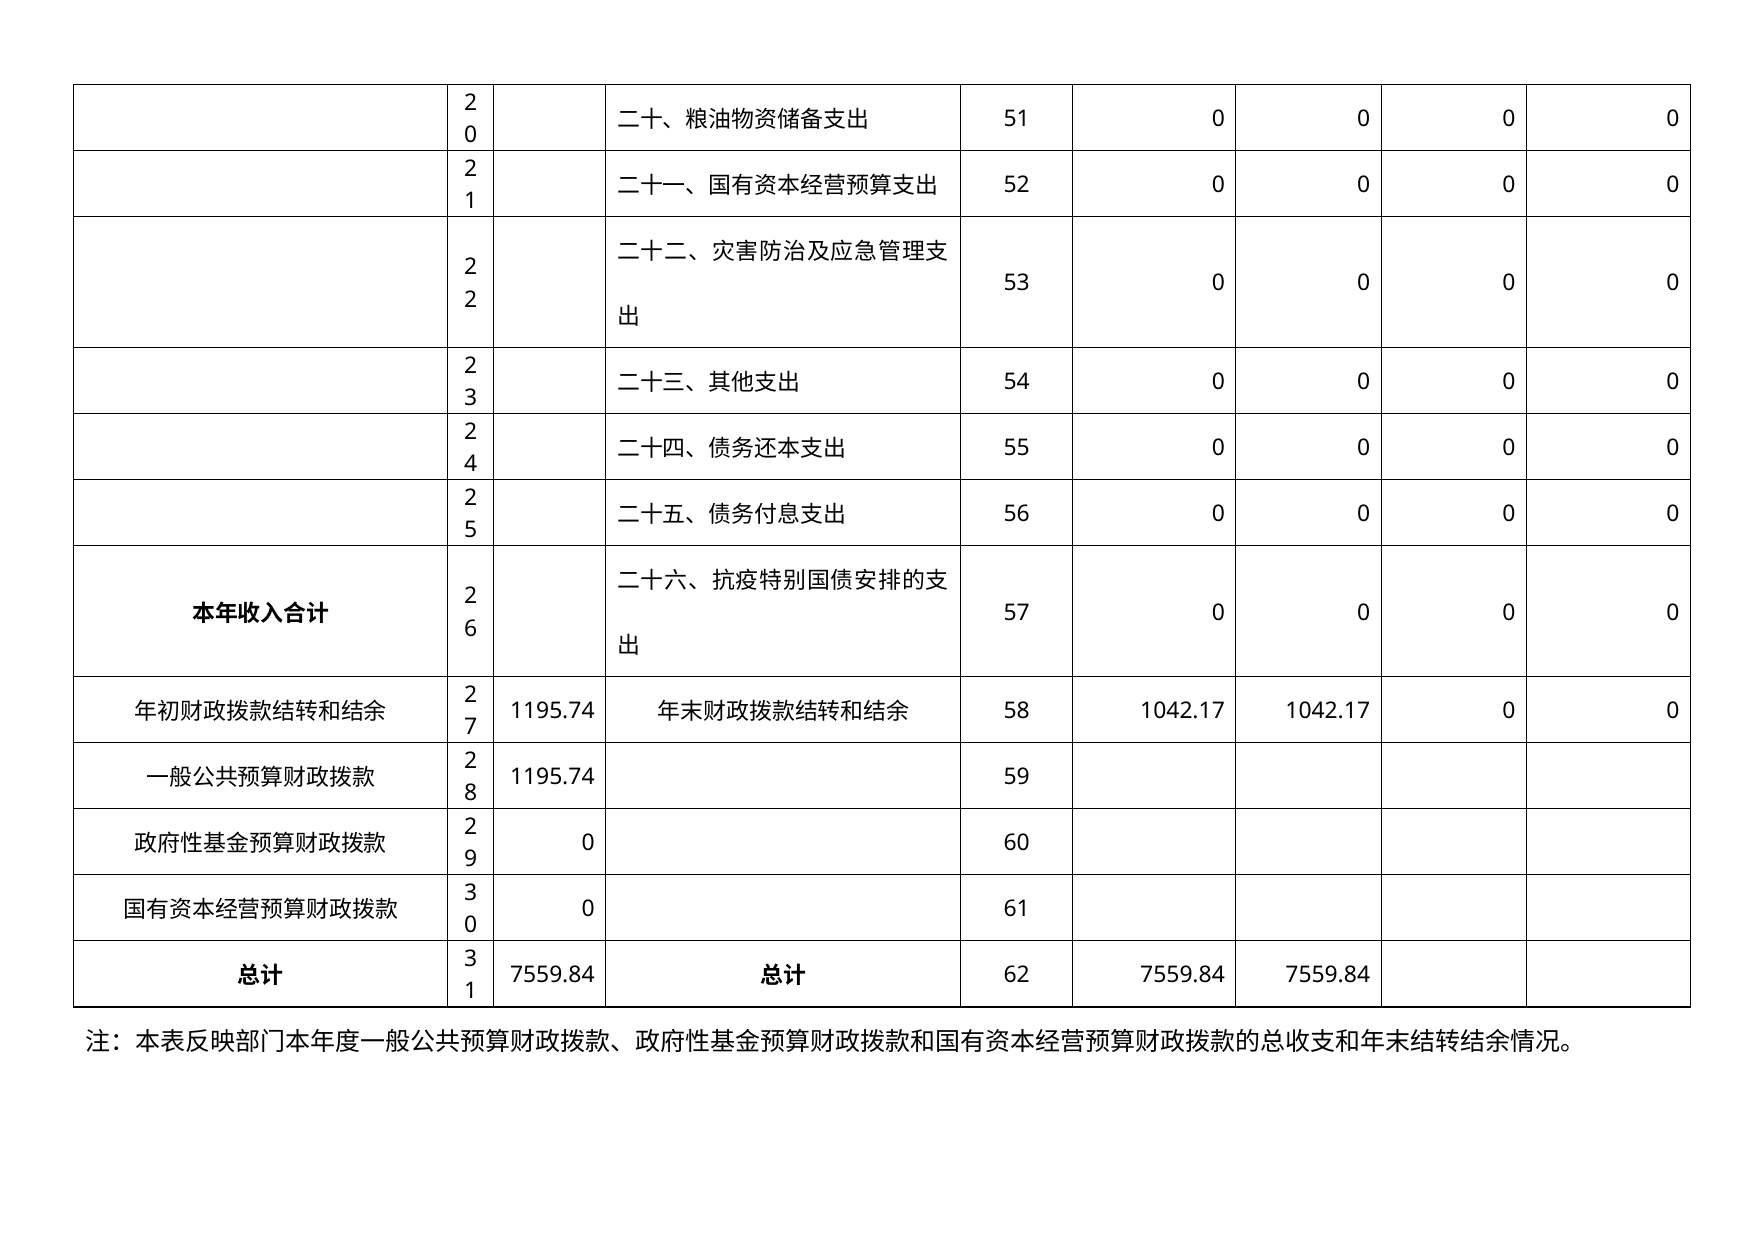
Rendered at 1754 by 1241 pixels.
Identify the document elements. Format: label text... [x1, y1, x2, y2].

table_cell 28 [448, 743, 493, 808]
table_cell 7559.84 [494, 941, 605, 1006]
table_cell 31 [448, 941, 493, 1006]
table_cell 二十五、债务付息支出 [606, 480, 960, 545]
table_cell 55 [961, 414, 1072, 479]
table_cell 0 [1382, 151, 1526, 216]
table_cell 7559.84 [1073, 941, 1235, 1006]
table_cell 0 [1527, 480, 1690, 545]
table_cell 0 [1382, 546, 1526, 676]
table_cell 0 [1527, 546, 1690, 676]
table_cell 0 [1073, 546, 1235, 676]
table_cell [494, 151, 605, 216]
table_cell [74, 85, 447, 150]
table_cell 0 [1073, 217, 1235, 347]
table_cell 0 [1236, 151, 1381, 216]
table_cell [1382, 743, 1526, 808]
table_cell [1236, 743, 1381, 808]
table_cell 二十三、其他支出 [606, 348, 960, 413]
table_cell [494, 348, 605, 413]
table_cell [494, 546, 605, 676]
table_cell 30 [448, 875, 493, 940]
table_cell [74, 151, 447, 216]
table_cell 23 [448, 348, 493, 413]
table_cell 0 [1382, 85, 1526, 150]
table_cell [1527, 743, 1690, 808]
table_cell 0 [1527, 348, 1690, 413]
table_cell [1073, 809, 1235, 874]
table_cell [606, 875, 960, 940]
table_cell 22 [448, 217, 493, 347]
table_cell 62 [961, 941, 1072, 1006]
table_cell 59 [961, 743, 1072, 808]
table_cell 60 [961, 809, 1072, 874]
table_cell 0 [494, 809, 605, 874]
table_cell 21 [448, 151, 493, 216]
table_cell 61 [961, 875, 1072, 940]
table_cell 54 [961, 348, 1072, 413]
table_cell 0 [1073, 480, 1235, 545]
table_cell 0 [1236, 414, 1381, 479]
table_cell 二十一、国有资本经营预算支出 [606, 151, 960, 216]
table_cell [494, 480, 605, 545]
table_cell 0 [1073, 151, 1235, 216]
table_cell 0 [1527, 217, 1690, 347]
table_cell [1527, 809, 1690, 874]
table_cell [1382, 941, 1526, 1006]
table_cell [1073, 875, 1235, 940]
table_cell 26 [448, 546, 493, 676]
table_cell [74, 348, 447, 413]
table_cell [606, 743, 960, 808]
table_cell 0 [1236, 546, 1381, 676]
table_cell 年初财政拨款结转和结余 [74, 677, 447, 742]
table_cell 0 [1236, 217, 1381, 347]
table_cell [494, 414, 605, 479]
table_cell 二十二、灾害防治及应急管理支出 [606, 217, 960, 347]
table_cell [74, 480, 447, 545]
table_cell [1073, 743, 1235, 808]
table_cell 0 [1382, 677, 1526, 742]
table_cell 国有资本经营预算财政拨款 [74, 875, 447, 940]
table_cell 本年收入合计 [74, 546, 447, 676]
table_cell [606, 809, 960, 874]
table_cell 二十、粮油物资储备支出 [606, 85, 960, 150]
table_cell 0 [1382, 217, 1526, 347]
table_cell 0 [1527, 414, 1690, 479]
table_cell 0 [1236, 85, 1381, 150]
table_cell [494, 85, 605, 150]
table_cell 52 [961, 151, 1072, 216]
table_cell 年末财政拨款结转和结余 [606, 677, 960, 742]
table_cell 0 [1073, 348, 1235, 413]
table_cell [74, 414, 447, 479]
table_cell [1527, 875, 1690, 940]
table_cell 57 [961, 546, 1072, 676]
table_cell [74, 217, 447, 347]
table_cell 0 [1236, 480, 1381, 545]
table_cell 二十六、抗疫特别国债安排的支出 [606, 546, 960, 676]
table_cell 0 [1382, 480, 1526, 545]
table_cell 51 [961, 85, 1072, 150]
table_cell [1382, 875, 1526, 940]
table_cell 20 [448, 85, 493, 150]
table_cell 53 [961, 217, 1072, 347]
table_cell 1195.74 [494, 743, 605, 808]
table_cell 29 [448, 809, 493, 874]
table_cell [1236, 809, 1381, 874]
table_cell 注：本表反映部门本年度一般公共预算财政拨款、政府性基金预算财政拨款和国有资本经营预算财政拨款的总收支和年末结转结余情况。 [74, 1008, 1690, 1072]
table_cell 1042.17 [1236, 677, 1381, 742]
table_cell [1527, 941, 1690, 1006]
table_cell [1382, 809, 1526, 874]
table_cell [1236, 875, 1381, 940]
table_cell 1042.17 [1073, 677, 1235, 742]
table_cell 0 [1527, 85, 1690, 150]
table_cell 0 [1236, 348, 1381, 413]
table_cell 政府性基金预算财政拨款 [74, 809, 447, 874]
table_cell 56 [961, 480, 1072, 545]
table_cell 0 [1073, 414, 1235, 479]
table_cell 58 [961, 677, 1072, 742]
table_cell 7559.84 [1236, 941, 1381, 1006]
table_cell 24 [448, 414, 493, 479]
table_cell 0 [1382, 414, 1526, 479]
table_cell 25 [448, 480, 493, 545]
table_cell 二十四、债务还本支出 [606, 414, 960, 479]
table_cell 0 [1527, 151, 1690, 216]
table_cell [494, 217, 605, 347]
table_cell 总计 [606, 941, 960, 1006]
table_cell 1195.74 [494, 677, 605, 742]
table_cell 总计 [74, 941, 447, 1006]
table_cell 一般公共预算财政拨款 [74, 743, 447, 808]
table_cell 0 [1527, 677, 1690, 742]
table_cell 27 [448, 677, 493, 742]
table_cell 0 [494, 875, 605, 940]
table_cell 0 [1382, 348, 1526, 413]
table_cell 0 [1073, 85, 1235, 150]
